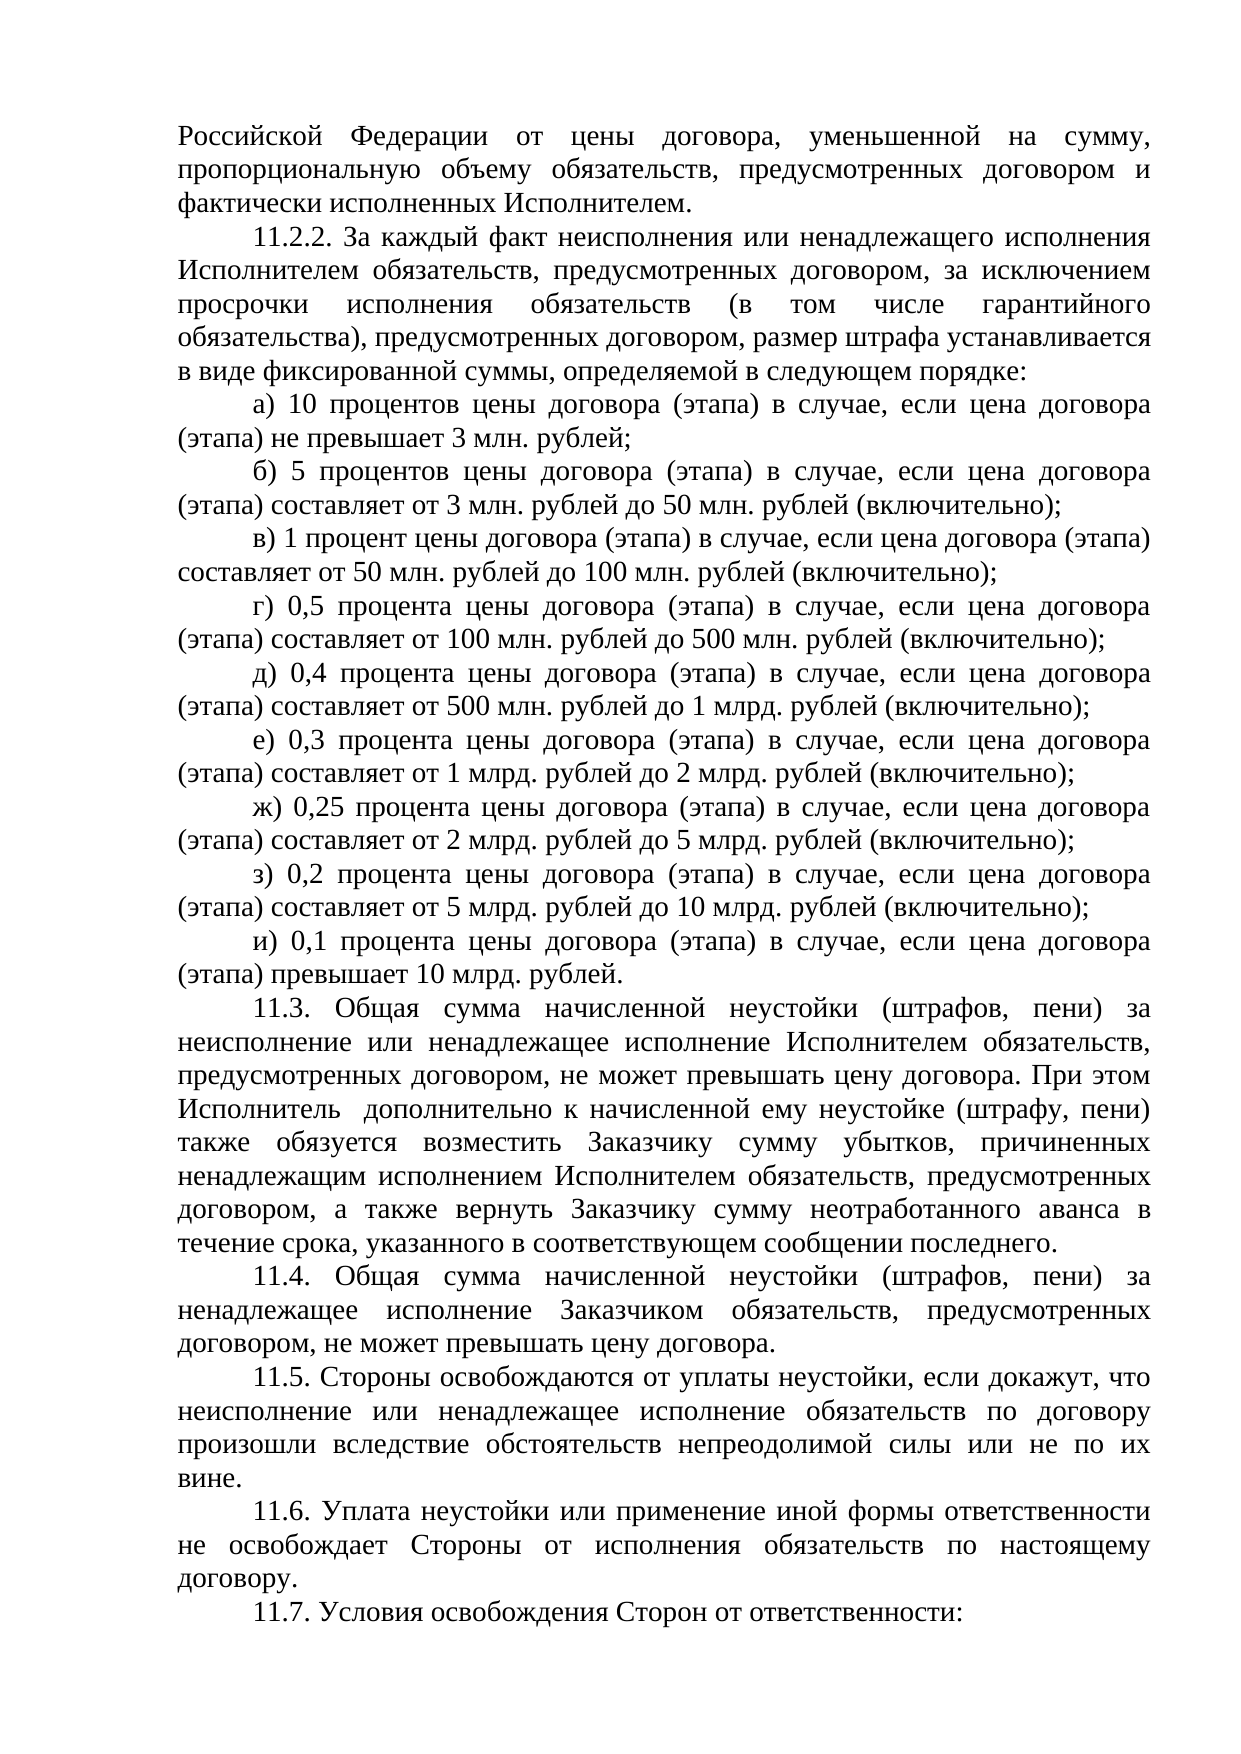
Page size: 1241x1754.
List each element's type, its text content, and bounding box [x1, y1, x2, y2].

text з) 0,2 процента цены договора (этапа) в случае, если цена договора (этапа) составляет от 5 млрд. рублей до 10 млрд. рублей (включительно); [177, 856, 1152, 923]
text 11.4. Общая сумма начисленной неустойки (штрафов, пени) за ненадлежащее исполнение Заказчиком обязательств, предусмотренных договором, не может превышать цену договора. [177, 1258, 1152, 1359]
text ж) 0,25 процента цены договора (этапа) в случае, если цена договора (этапа) составляет от 2 млрд. рублей до 5 млрд. рублей (включительно); [177, 789, 1152, 856]
text г) 0,5 процента цены договора (этапа) в случае, если цена договора (этапа) составляет от 100 млн. рублей до 500 млн. рублей (включительно); [177, 588, 1152, 655]
text д) 0,4 процента цены договора (этапа) в случае, если цена договора (этапа) составляет от 500 млн. рублей до 1 млрд. рублей (включительно); [177, 655, 1152, 722]
text 11.6. Уплата неустойки или применение иной формы ответственности не освобождает Стороны от исполнения обязательств по настоящему договору. [177, 1493, 1152, 1594]
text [177, 118, 1152, 219]
text 11.2.2. За каждый факт неисполнения или ненадлежащего исполнения Исполнителем обязательств, предусмотренных договором, за исключением просрочки исполнения обязательств (в том числе гарантийного обязательства), предусмотренных договором, размер штрафа устанавливается в виде фиксированной суммы, определяемой в следующем порядке: [177, 219, 1152, 386]
text 11.7. Условия освобождения Сторон от ответственности: [177, 1594, 1152, 1627]
text в) 1 процент цены договора (этапа) в случае, если цена договора (этапа) составляет от 50 млн. рублей до 100 млн. рублей (включительно); [177, 521, 1152, 588]
text а) 10 процентов цены договора (этапа) в случае, если цена договора (этапа) не превышает 3 млн. рублей; [177, 386, 1152, 453]
text б) 5 процентов цены договора (этапа) в случае, если цена договора (этапа) составляет от 3 млн. рублей до 50 млн. рублей (включительно); [177, 453, 1152, 521]
text и) 0,1 процента цены договора (этапа) в случае, если цена договора (этапа) превышает 10 млрд. рублей. [177, 923, 1152, 990]
text 11.5. Стороны освобождаются от уплаты неустойки, если докажут, что неисполнение или ненадлежащее исполнение обязательств по договору произошли вследствие обстоятельств непреодолимой силы или не по их вине. [177, 1359, 1152, 1493]
text 11.3. Общая сумма начисленной неустойки (штрафов, пени) за неисполнение или ненадлежащее исполнение Исполнителем обязательств, предусмотренных договором, не может превышать цену договора. При этом Исполнитель дополнительно к начисленной ему неустойке (штрафу, пени) также обязуется возместить Заказчику сумму убытков, причиненных ненадлежащим исполнением Исполнителем обязательств, предусмотренных договором, а также вернуть Заказчику сумму неотработанного аванса в течение срока, указанного в соответствующем сообщении последнего. [177, 990, 1152, 1258]
text е) 0,3 процента цены договора (этапа) в случае, если цена договора (этапа) составляет от 1 млрд. рублей до 2 млрд. рублей (включительно); [177, 722, 1152, 789]
